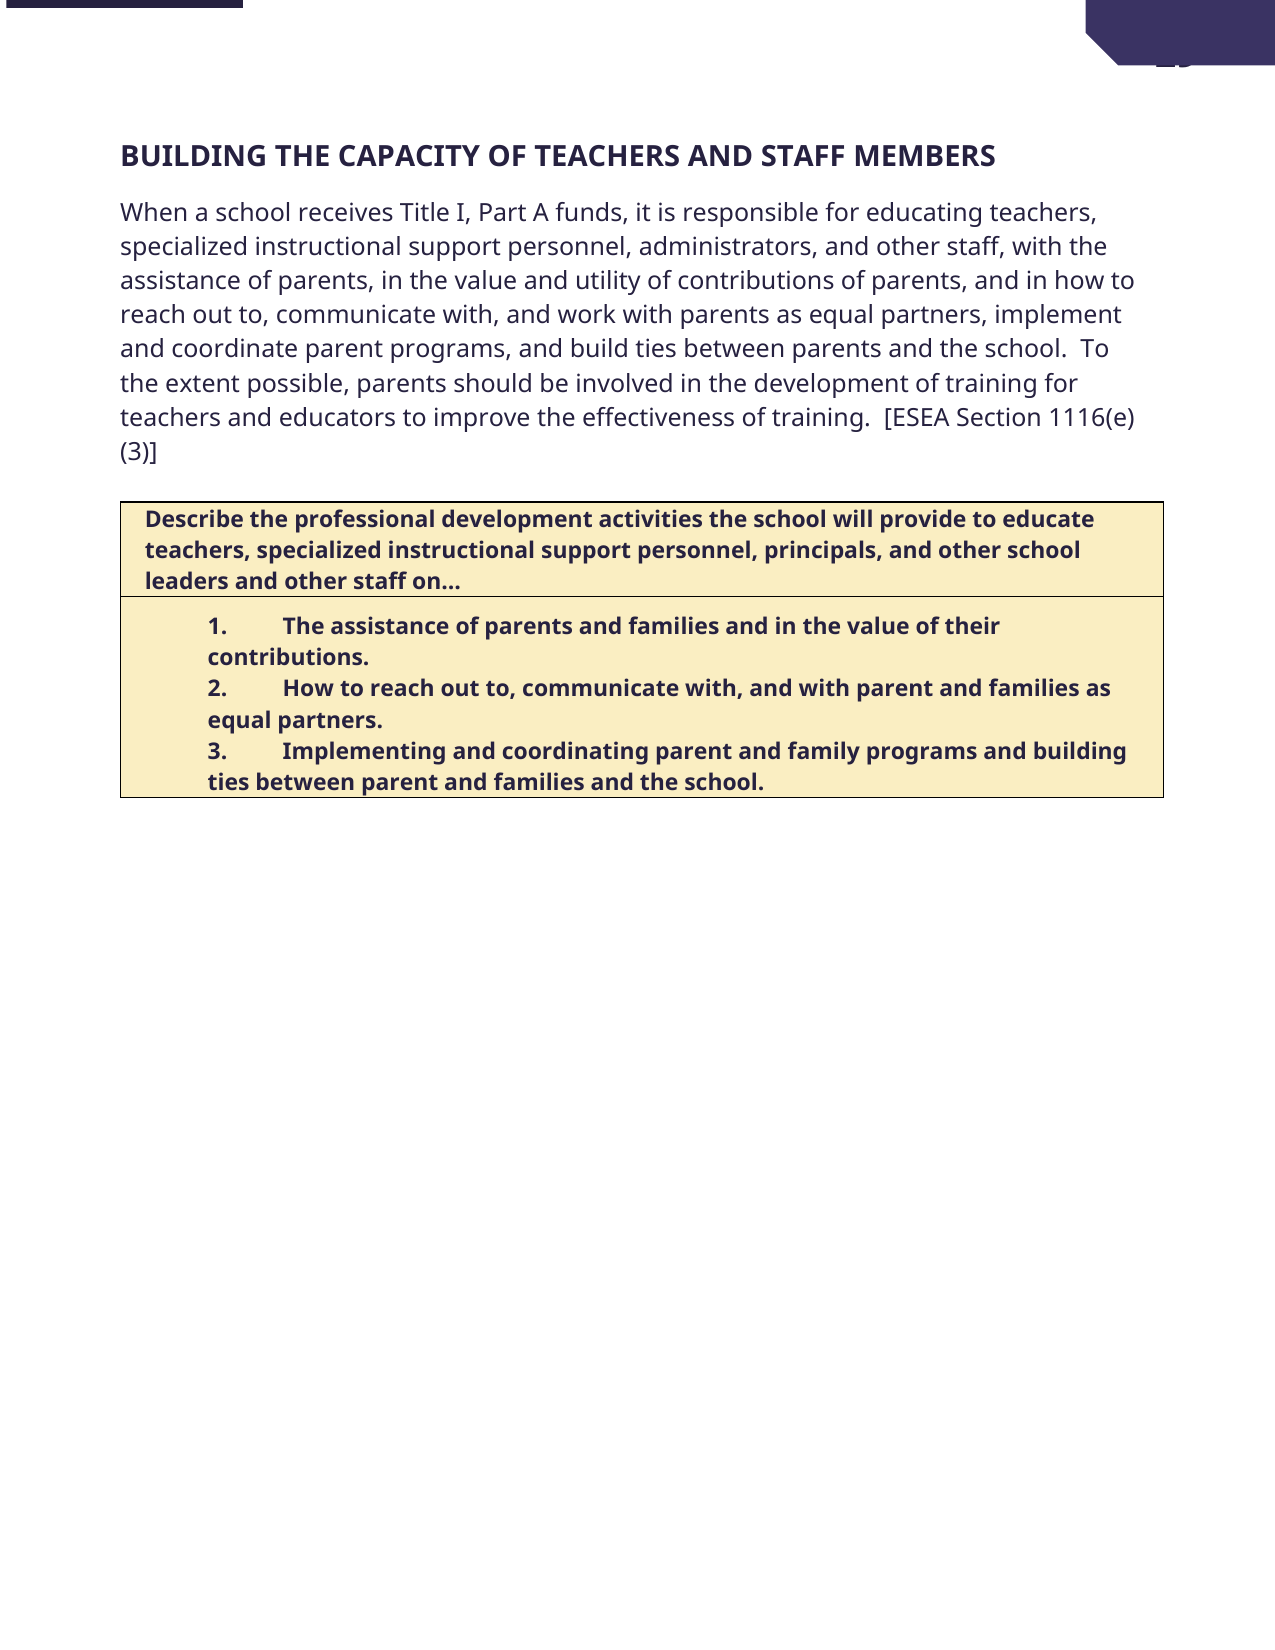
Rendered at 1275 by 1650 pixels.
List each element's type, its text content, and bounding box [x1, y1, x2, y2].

table_header Describe the professional development activities the school will provide to educate teachers, specialized instructional support personnel, principals, and other school leaders and other staff on… [121, 503, 1163, 596]
table_cell The assistance of parents and families and in the value of their contributions. How to reach out to, communicate with, and with parent and families as equal partners. Implementing and coordinating parent and family programs and building ties between parent and families and the school. [121, 597, 1163, 797]
subtitle BUILDING THE CAPACITY OF TEACHERS AND STAFF MEMBERS [120, 135, 1155, 175]
text When a school receives Title I, Part A funds, it is responsible for educating teachers, specialized instructional support personnel, administrators, and other staff, with the assistance of parents, in the value and utility of contributions of parents, and in how to reach out to, communicate with, and work with parents as equal partners, implement and coordinate parent programs, and build ties between parents and the school. To the extent possible, parents should be involved in the development of training for teachers and educators to improve the effectiveness of training. [ESEA Section 1116(e)(3)] [120, 195, 1155, 467]
